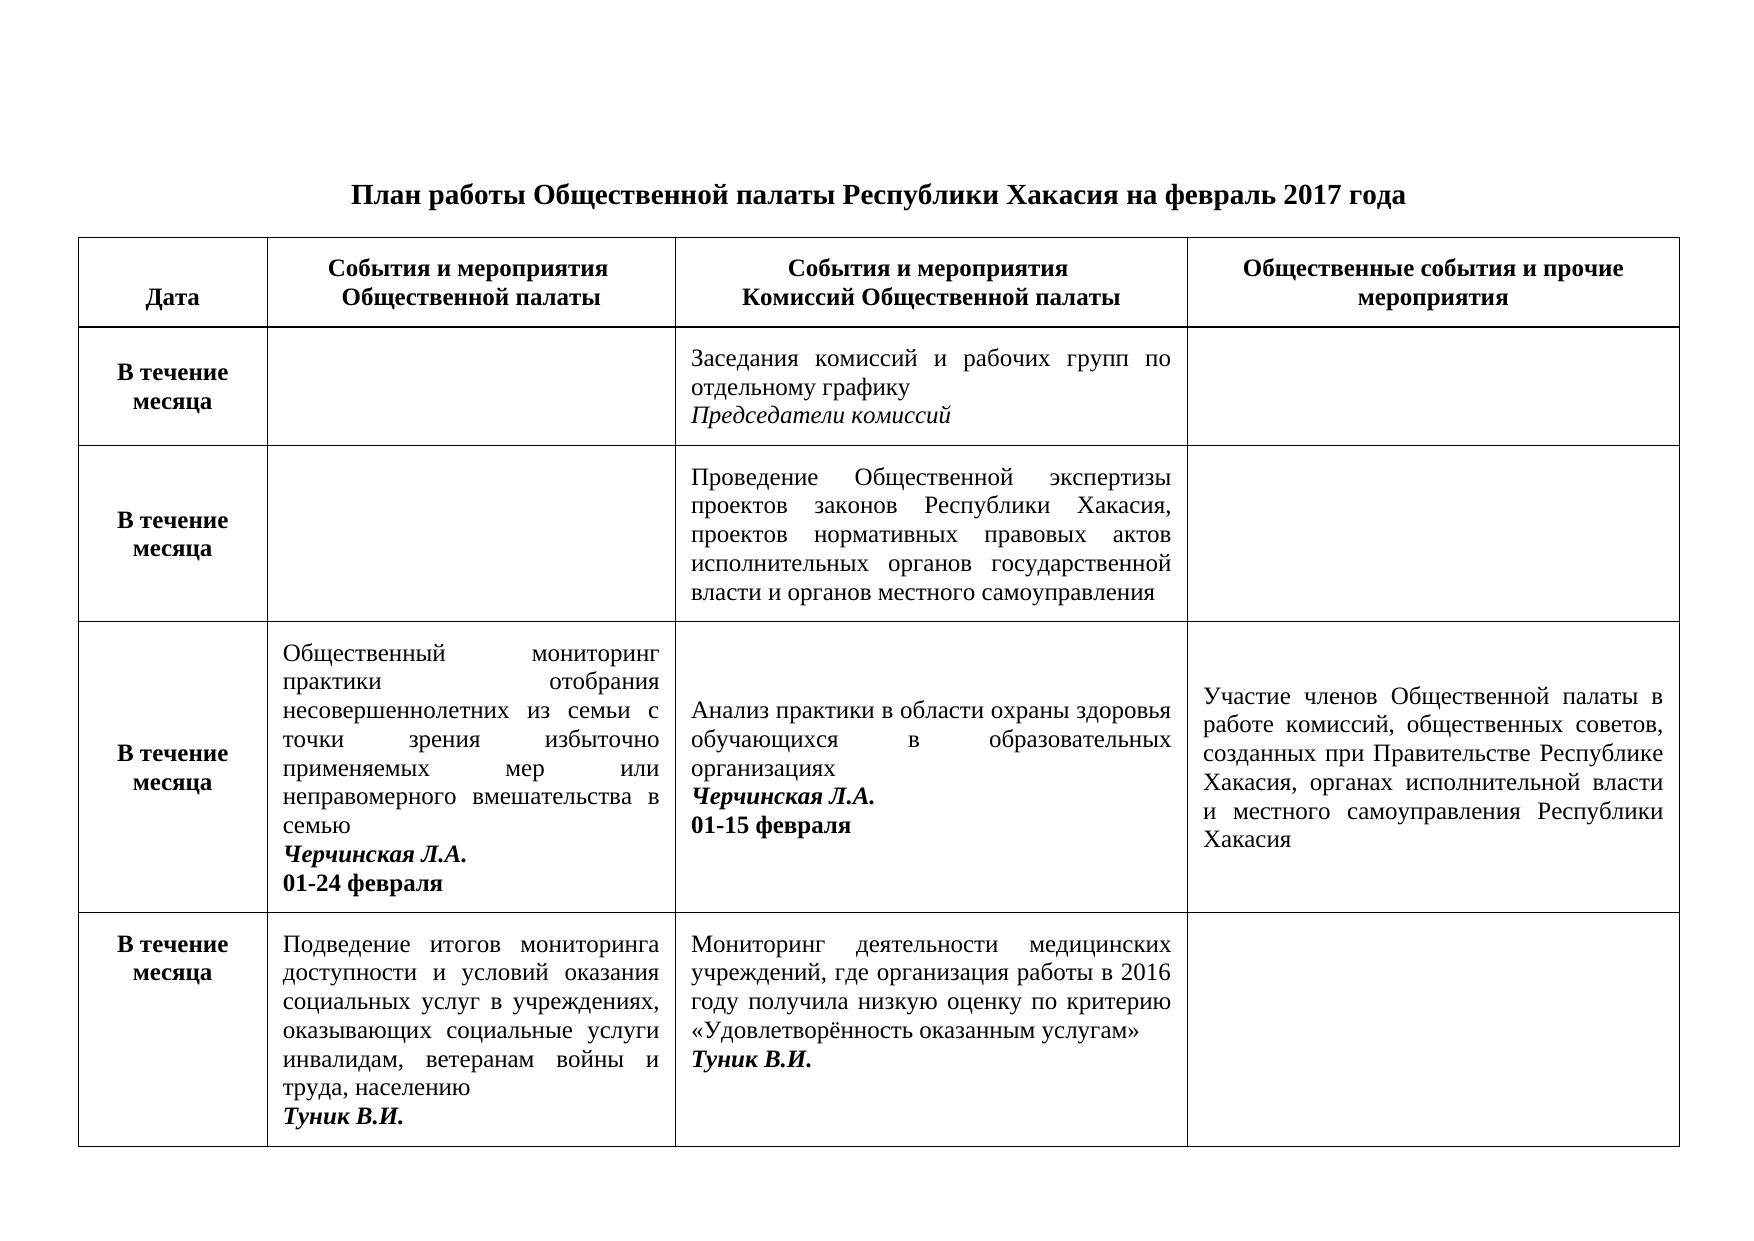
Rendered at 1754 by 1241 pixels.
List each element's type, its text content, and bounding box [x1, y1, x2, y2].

table_cell [268, 328, 675, 445]
table_cell В течение месяца [79, 622, 267, 912]
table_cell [676, 913, 1187, 1146]
table_header Дата [79, 238, 267, 326]
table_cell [268, 913, 675, 1146]
table_cell Заседания комиссий и рабочих групп по отдельному графику Председатели комиссий [676, 328, 1187, 445]
table_cell [1188, 328, 1679, 445]
table_cell В течение месяца [79, 446, 267, 621]
table_cell В течение месяца [79, 913, 267, 1146]
table_cell Участие членов Общественной палаты в работе комиссий, общественных советов, созданных при Правительстве Республике Хакасия, органах исполнительной власти и местного самоуправления Республики Хакасия [1188, 622, 1679, 912]
table_cell [1188, 446, 1679, 621]
table_cell [1188, 913, 1679, 1146]
text План работы Общественной палаты Республики Хакасия на февраль 2017 года [118, 177, 1639, 211]
table_header События и мероприятия Комиссий Общественной палаты [676, 238, 1187, 326]
table_cell Проведение Общественной экспертизы проектов законов Республики Хакасия, проектов нормативных правовых актов исполнительных органов государственной власти и органов местного самоуправления [676, 446, 1187, 621]
table_cell В течение месяца [79, 328, 267, 445]
table_header События и мероприятия Общественной палаты [268, 238, 675, 326]
table_cell Общественный мониторинг практики отобрания несовершеннолетних из семьи с точки зрения избыточно применяемых мер или неправомерного вмешательства в семью Черчинская Л.А. 01-24 февраля [268, 622, 675, 912]
table_header Общественные события и прочие мероприятия [1188, 238, 1679, 326]
table_cell [268, 446, 675, 621]
table_cell Анализ практики в области охраны здоровья обучающихся в образовательных организациях Черчинская Л.А. 01-15 февраля [676, 622, 1187, 912]
